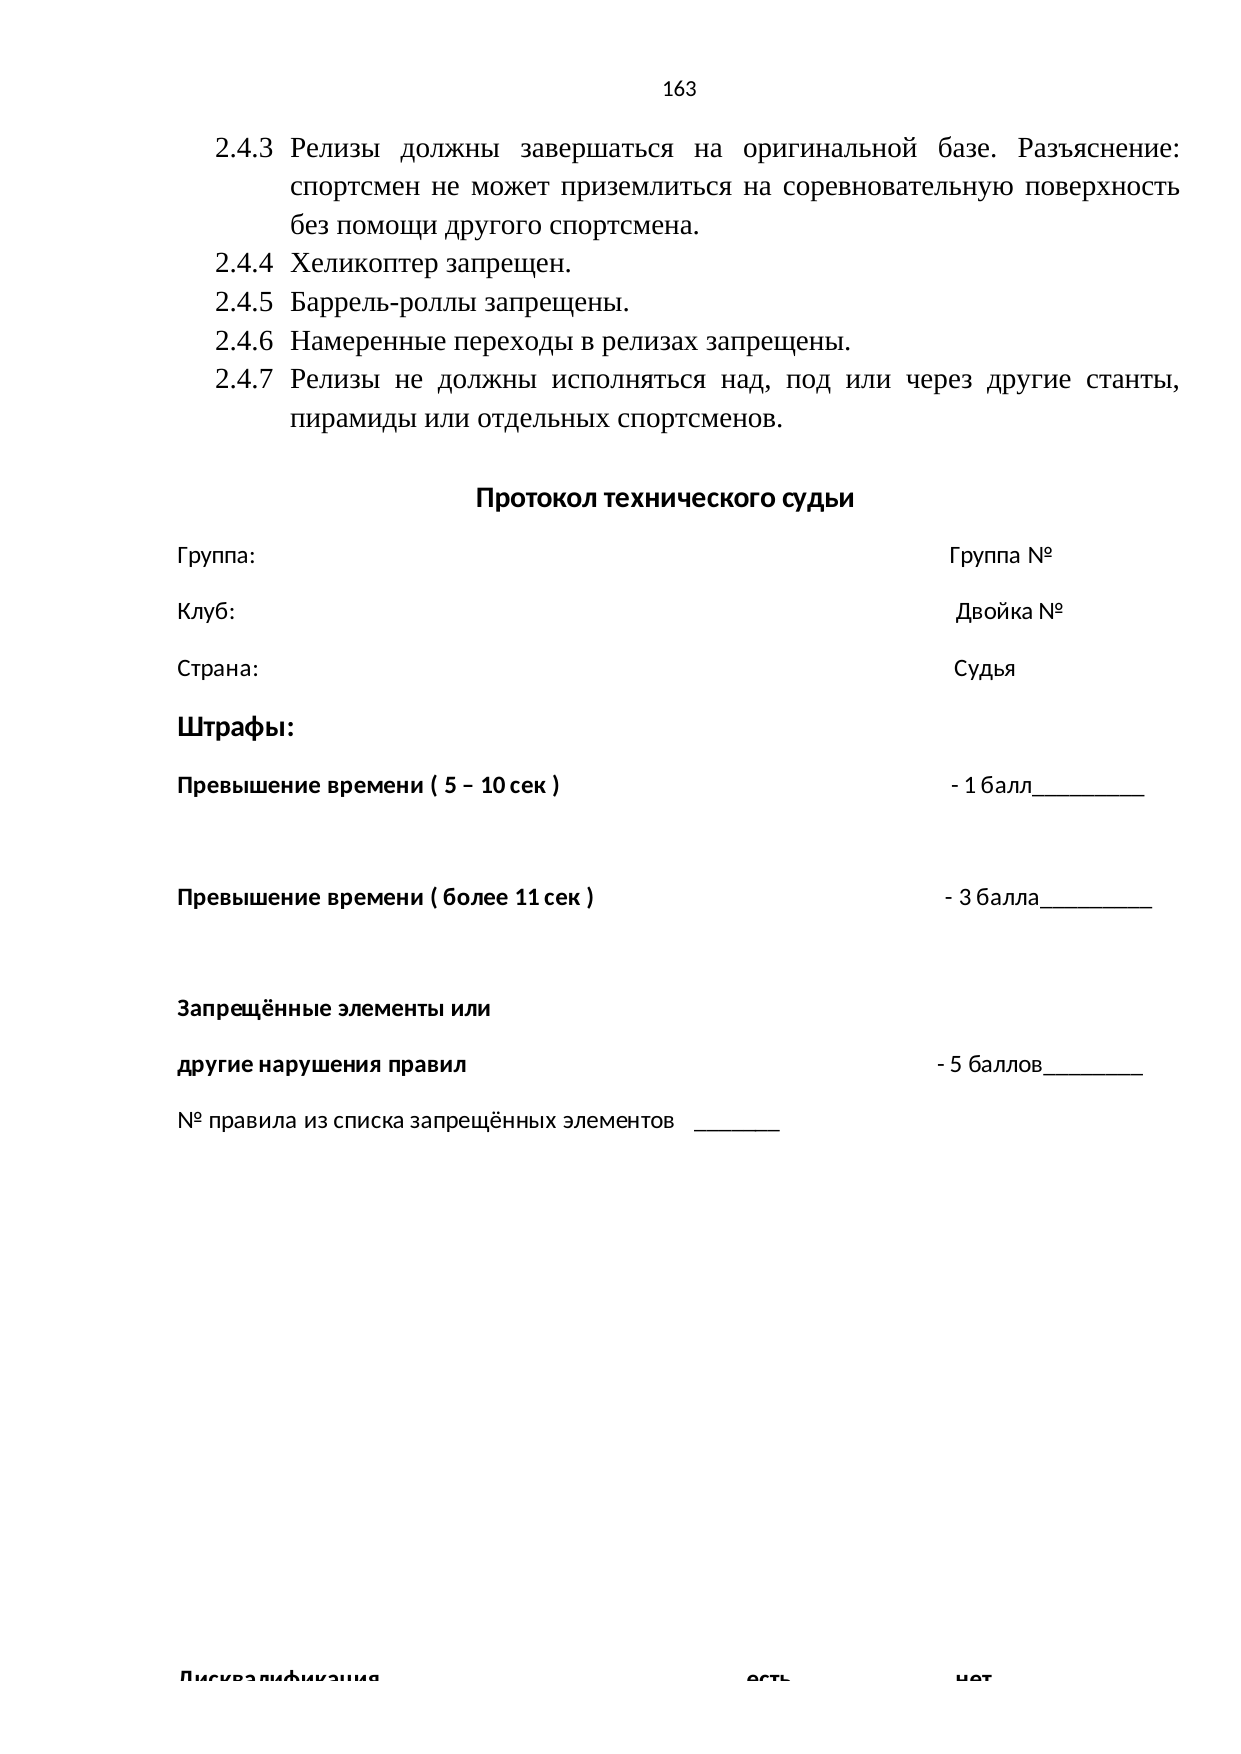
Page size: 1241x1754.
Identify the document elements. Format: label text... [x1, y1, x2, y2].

list Намеренные переходы в релизах запрещены. [215, 323, 1181, 356]
list Релизы должны завершаться на оригинальной базе. Разъяснение: спортсмен не может приземлиться на соревновательную поверхность без помощи другого спортсмена. [215, 130, 1181, 241]
list Хеликоптер запрещен. [215, 246, 1181, 279]
list Баррель-роллы запрещены. [215, 284, 1181, 318]
list Релизы не должны исполняться над, под или через другие станты, пирамиды или отдельных спортсменов. [215, 361, 1181, 433]
